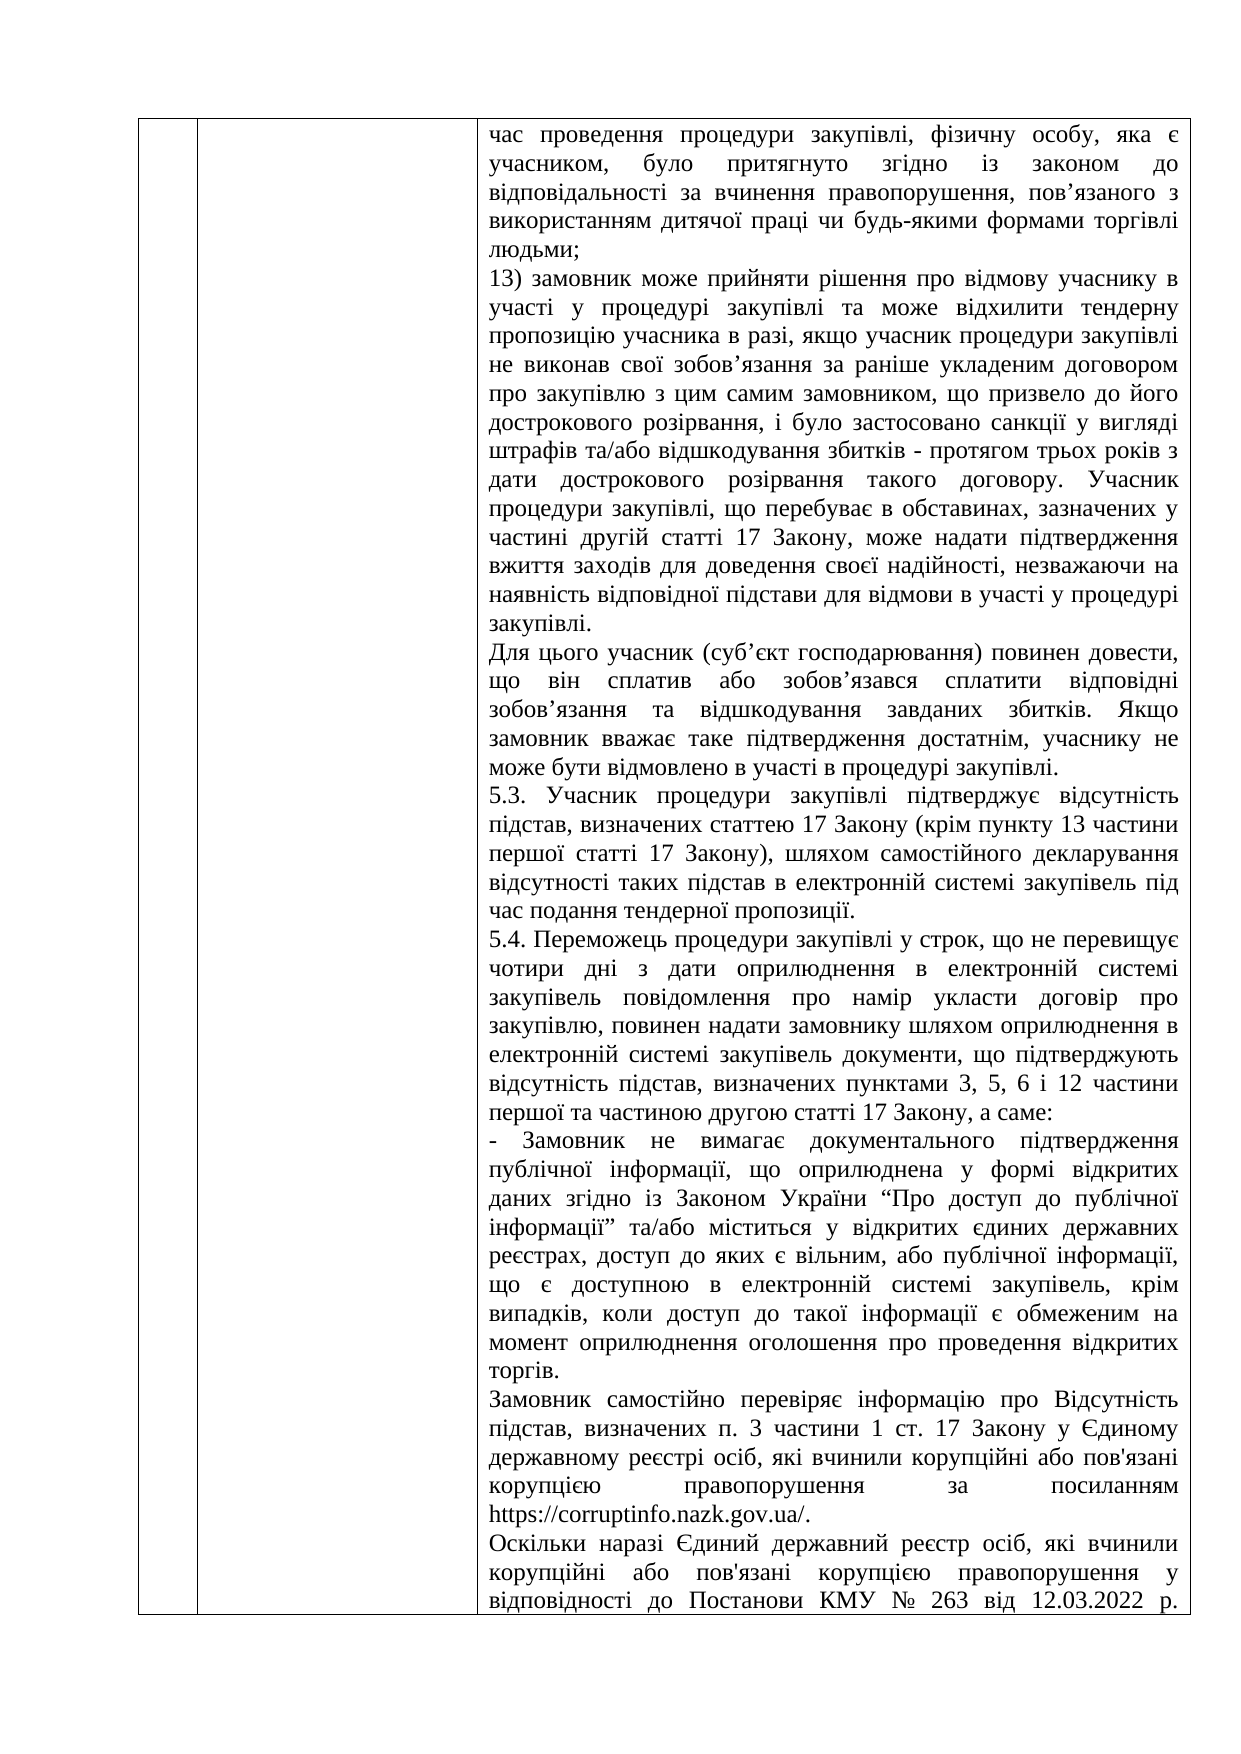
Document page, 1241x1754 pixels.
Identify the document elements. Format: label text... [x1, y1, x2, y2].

table_cell 5 [139, 119, 197, 1614]
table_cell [198, 119, 477, 1614]
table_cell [478, 119, 1190, 1614]
